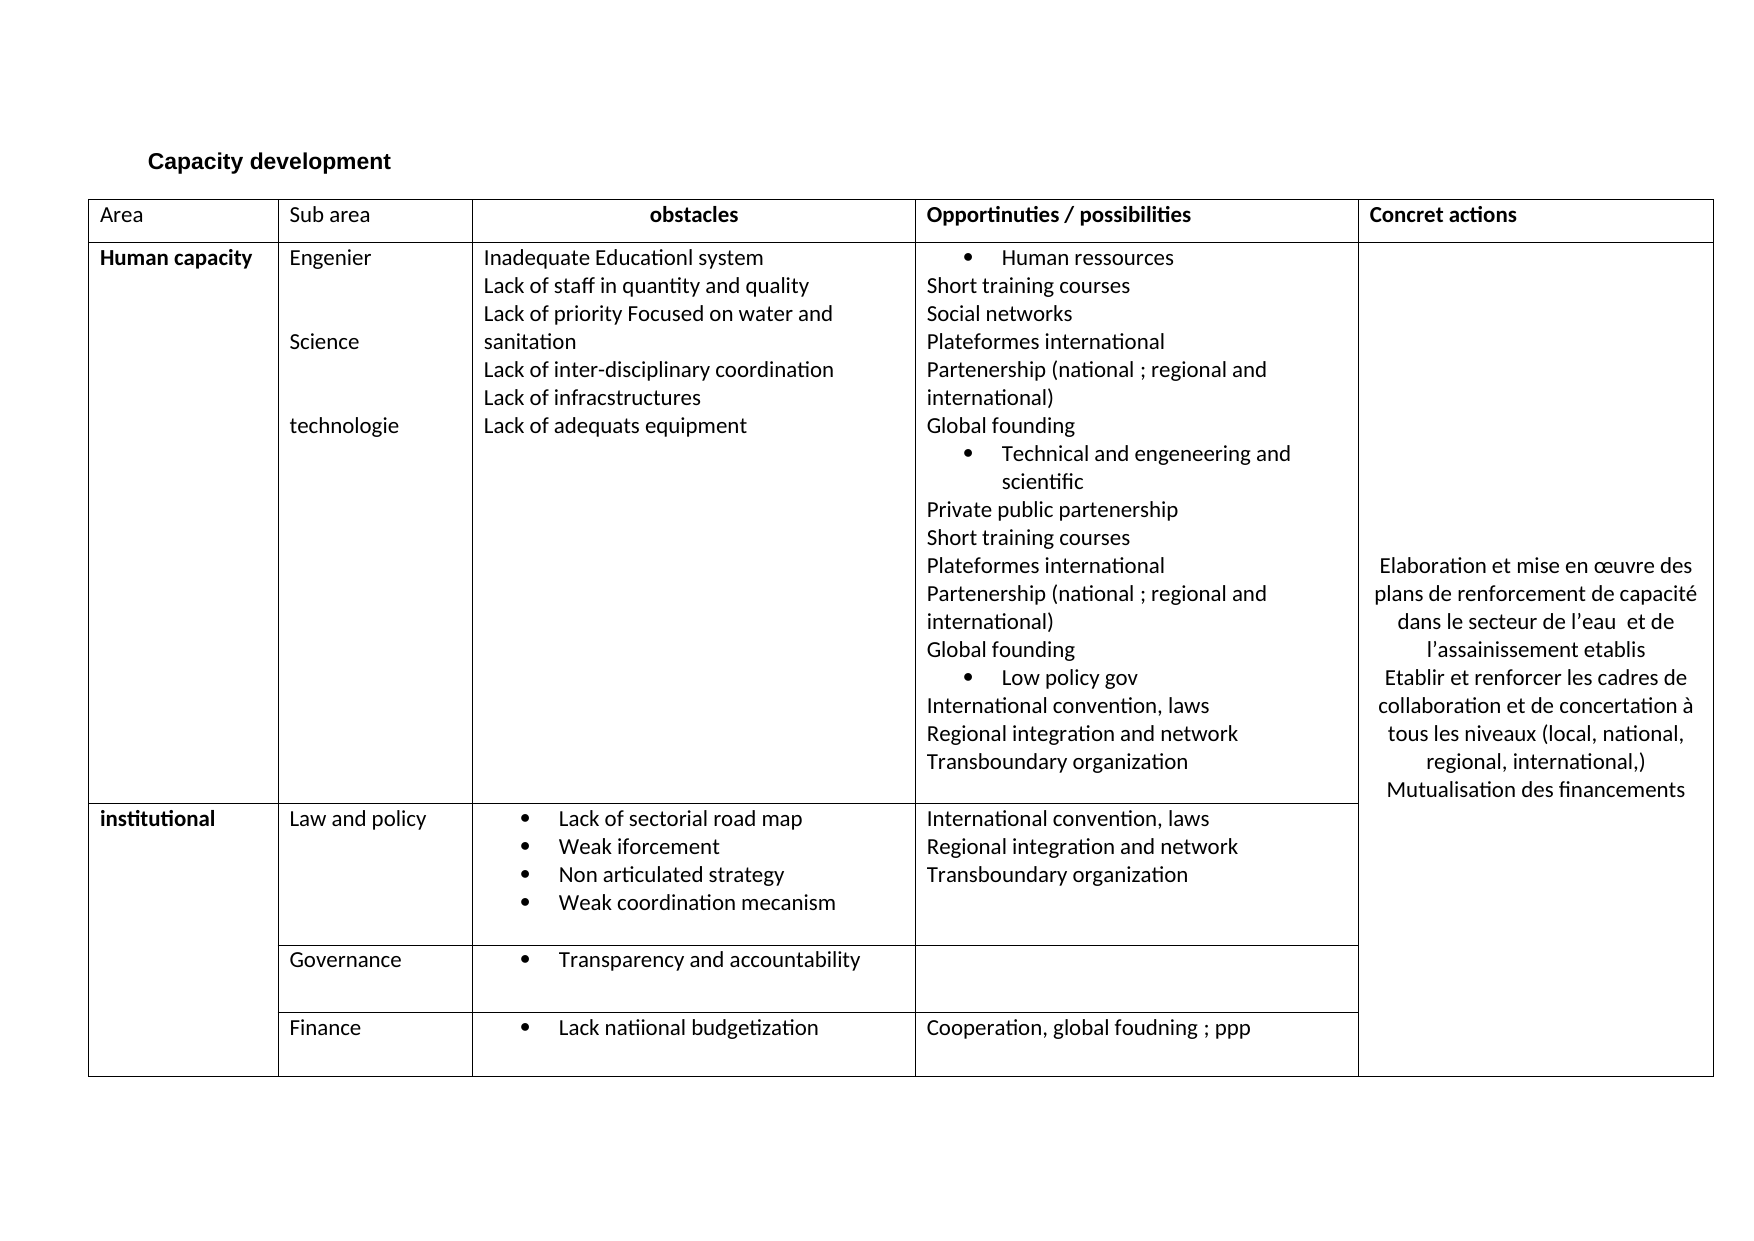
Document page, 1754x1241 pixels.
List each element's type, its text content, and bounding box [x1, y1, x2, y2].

table_header obstacles [473, 200, 915, 242]
table_cell Inadequate Educationl system Lack of staff in quantity and quality Lack of priority Focused on water and sanitation Lack of inter-disciplinary coordination Lack of infracstructures Lack of adequats equipment [473, 243, 915, 803]
table_cell Lack of sectorial road map Weak iforcement Non articulated strategy Weak coordination mecanism [473, 804, 915, 944]
table_cell Transparency and accountability [473, 946, 915, 1012]
table_cell Human capacity [89, 243, 278, 803]
table_header Area [89, 200, 278, 242]
table_cell International convention, laws Regional integration and network Transboundary organization [916, 804, 1358, 944]
table_cell [916, 946, 1358, 1012]
text Capacity development [148, 148, 1606, 174]
table_header Sub area [279, 200, 472, 242]
table_cell Elaboration et mise en œuvre des plans de renforcement de capacité dans le secteur de l’eau et de l’assainissement etablis Etablir et renforcer les cadres de collaboration et de concertation à tous les niveaux (local, national, regional, international,) Mutualisation des financements [1359, 243, 1713, 1076]
table_cell Finance [279, 1013, 472, 1076]
table_cell institutional [89, 804, 278, 1076]
table_header Concret actions [1359, 200, 1713, 242]
table_cell Human ressources Short training courses Social networks Plateformes international Partenership (national ; regional and international) Global founding Technical and engeneering and scientific Private public partenership Short training courses Plateformes international Partenership (national ; regional and international) Global founding Low policy gov International convention, laws Regional integration and network Transboundary organization [916, 243, 1358, 803]
table_cell Lack natiional budgetization [473, 1013, 915, 1076]
table_cell Governance [279, 946, 472, 1012]
table_header Opportinuties / possibilities [916, 200, 1358, 242]
table_cell Engenier Science technologie [279, 243, 472, 803]
table_cell Law and policy [279, 804, 472, 944]
table_cell Cooperation, global foudning ; ppp [916, 1013, 1358, 1076]
